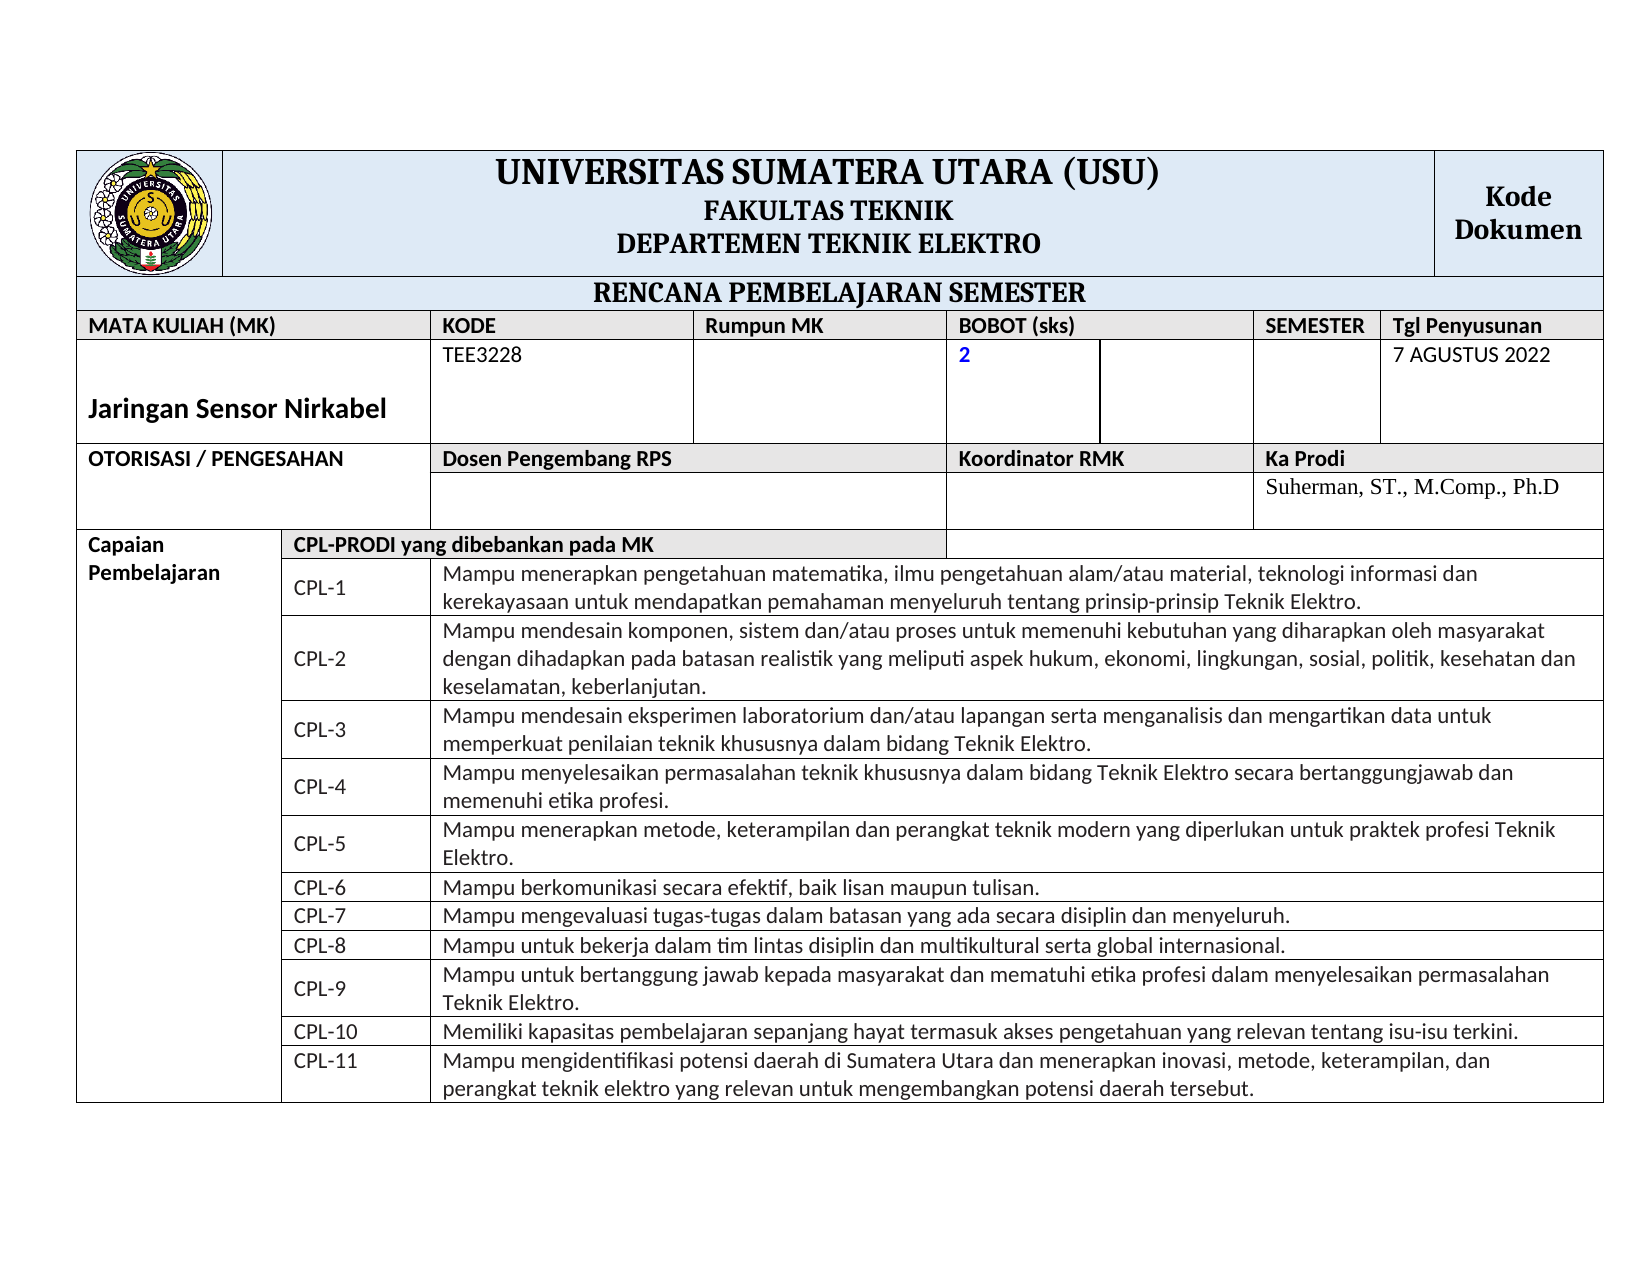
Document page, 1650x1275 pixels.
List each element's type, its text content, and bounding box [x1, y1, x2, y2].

table_cell [947, 473, 1253, 529]
table_cell CPL-1 [282, 559, 430, 615]
table_cell Mampu menerapkan metode, keterampilan dan perangkat teknik modern yang diperlukan untuk praktek profesi Teknik Elektro. [431, 816, 1603, 872]
table_cell CPL-4 [282, 759, 430, 814]
table_cell Tgl Penyusunan [1381, 311, 1603, 339]
table_cell CPL-10 [282, 1017, 430, 1045]
table_cell Koordinator RMK [947, 444, 1253, 472]
table_header Kode Dokumen [1435, 151, 1603, 276]
table_cell Mampu mengevaluasi tugas-tugas dalam batasan yang ada secara disiplin dan menyeluruh. [431, 902, 1603, 930]
table_cell CPL-8 [282, 931, 430, 959]
table_cell Mampu mengidentifikasi potensi daerah di Sumatera Utara dan menerapkan inovasi, metode, keterampilan, dan perangkat teknik elektro yang relevan untuk mengembangkan potensi daerah tersebut. [431, 1046, 1603, 1102]
table_cell BOBOT (sks) [947, 311, 1253, 339]
table_cell CPL-3 [282, 701, 430, 757]
table_cell KODE [431, 311, 693, 339]
table_cell CPL-9 [282, 960, 430, 1016]
table_cell Capaian Pembelajaran [77, 530, 281, 1102]
table_cell Mampu mendesain eksperimen laboratorium dan/atau lapangan serta menganalisis dan mengartikan data untuk memperkuat penilaian teknik khususnya dalam bidang Teknik Elektro. [431, 701, 1603, 757]
table_cell CPL-6 [282, 873, 430, 901]
table_cell Mampu untuk bekerja dalam tim lintas disiplin dan multikultural serta global internasional. [431, 931, 1603, 959]
table_cell Ka Prodi [1254, 444, 1603, 472]
table_header [77, 151, 88, 276]
table_cell CPL-5 [282, 816, 430, 872]
table_cell [1101, 340, 1253, 443]
table_cell OTORISASI / PENGESAHAN [77, 444, 430, 529]
table_cell CPL-PRODI yang dibebankan pada MK [282, 530, 946, 558]
table_cell Suherman, ST., M.Comp., Ph.D [1254, 473, 1603, 529]
table_cell RENCANA PEMBELAJARAN SEMESTER [77, 277, 1603, 310]
table_cell [431, 473, 946, 529]
table_cell CPL-11 [282, 1046, 430, 1102]
table_cell Mampu berkomunikasi secara efektif, baik lisan maupun tulisan. [431, 873, 1603, 901]
table_cell MATA KULIAH (MK) [77, 311, 430, 339]
table_cell Rumpun MK [694, 311, 946, 339]
table_cell SEMESTER [1254, 311, 1380, 339]
table_cell Jaringan Sensor Nirkabel [77, 340, 430, 443]
table_cell 7 AGUSTUS 2022 [1381, 340, 1603, 443]
table_cell Mampu menyelesaikan permasalahan teknik khususnya dalam bidang Teknik Elektro secara bertanggungjawab dan memenuhi etika profesi. [431, 759, 1603, 814]
table_header [213, 151, 222, 276]
table_cell Mampu menerapkan pengetahuan matematika, ilmu pengetahuan alam/atau material, teknologi informasi dan kerekayasaan untuk mendapatkan pemahaman menyeluruh tentang prinsip-prinsip Teknik Elektro. [431, 559, 1603, 615]
table_cell [694, 340, 946, 443]
table_cell TEE3228 [431, 340, 693, 443]
table_header UNIVERSITAS SUMATERA UTARA (USU) FAKULTAS TEKNIK DEPARTEMEN TEKNIK ELEKTRO [223, 151, 1434, 276]
table_cell [1254, 340, 1380, 443]
table_cell 2 [947, 340, 1099, 443]
table_cell Mampu mendesain komponen, sistem dan/atau proses untuk memenuhi kebutuhan yang diharapkan oleh masyarakat dengan dihadapkan pada batasan realistik yang meliputi aspek hukum, ekonomi, lingkungan, sosial, politik, kesehatan dan keselamatan, keberlanjutan. [431, 616, 1603, 700]
table_cell CPL-2 [282, 616, 430, 700]
table_cell Mampu untuk bertanggung jawab kepada masyarakat dan mematuhi etika profesi dalam menyelesaikan permasalahan Teknik Elektro. [431, 960, 1603, 1016]
table_cell CPL-7 [282, 902, 430, 930]
table_cell Memiliki kapasitas pembelajaran sepanjang hayat termasuk akses pengetahuan yang relevan tentang isu-isu terkini. [431, 1017, 1603, 1045]
table_cell Dosen Pengembang RPS [431, 444, 946, 472]
table_cell [947, 530, 1603, 558]
picture [88, 151, 213, 276]
